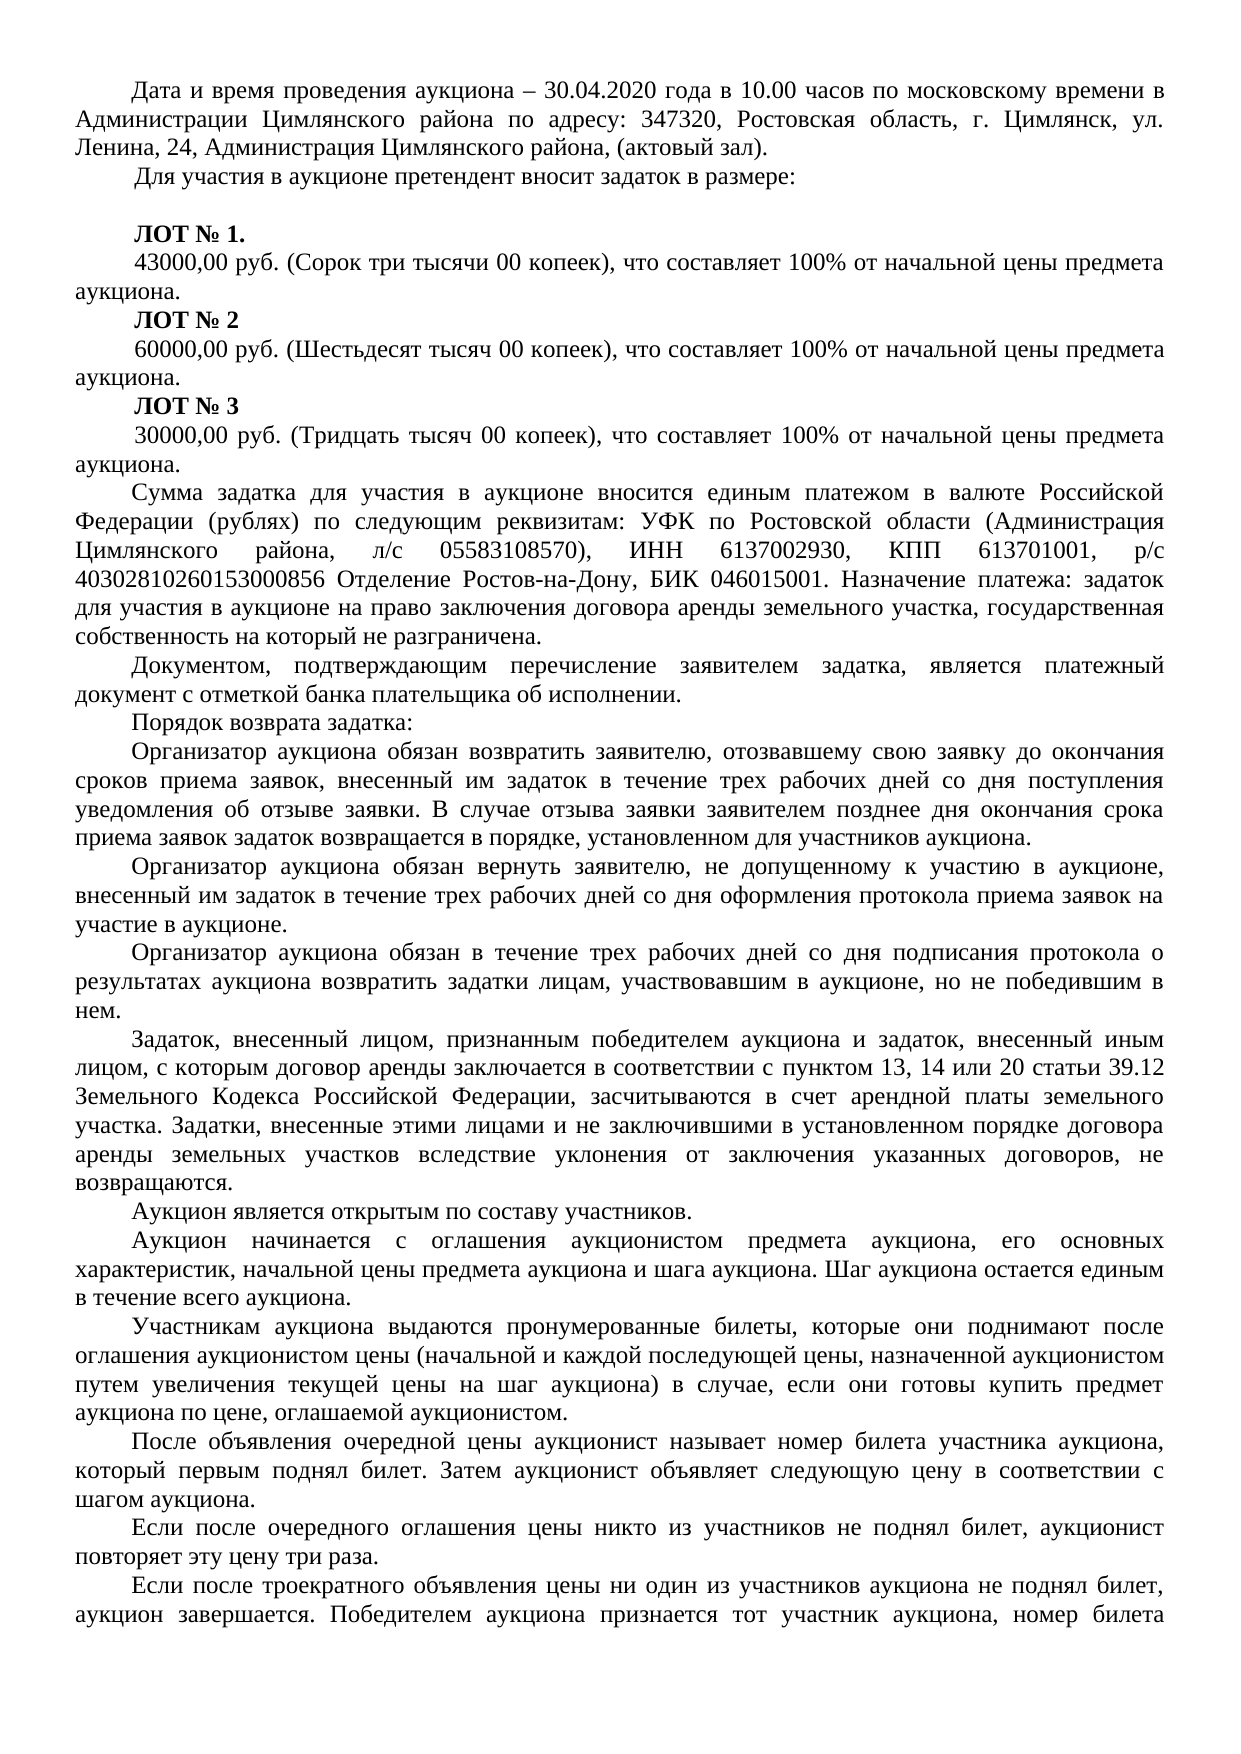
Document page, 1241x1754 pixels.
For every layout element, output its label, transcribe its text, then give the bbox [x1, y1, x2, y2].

text Порядок возврата задатка: [75, 707, 1165, 736]
text 43000,00 руб. (Сорок три тысячи 00 копеек), что составляет 100% от начальной цены предмета аукциона. [75, 247, 1165, 305]
text 30000,00 руб. (Тридцать тысяч 00 копеек), что составляет 100% от начальной цены предмета аукциона. [75, 420, 1165, 477]
text Если после очередного оглашения цены никто из участников не поднял билет, аукционист повторяет эту цену три раза. [75, 1512, 1165, 1570]
text Задаток, внесенный лицом, признанным победителем аукциона и задаток, внесенный иным лицом, с которым договор аренды заключается в соответствии с пунктом 13, 14 или 20 статьи 39.12 Земельного Кодекса Российской Федерации, засчитываются в счет арендной платы земельного участка. Задатки, внесенные этими лицами и не заключившими в установленном порядке договора аренды земельных участков вследствие уклонения от заключения указанных договоров, не возвращаются. [75, 1024, 1165, 1196]
text ЛОТ № 2 [75, 305, 1165, 334]
text Документом, подтверждающим перечисление заявителем задатка, является платежный документ с отметкой банка плательщика об исполнении. [75, 650, 1165, 707]
text Аукцион является открытым по составу участников. [75, 1196, 1165, 1225]
text Аукцион начинается с оглашения аукционистом предмета аукциона, его основных характеристик, начальной цены предмета аукциона и шага аукциона. Шаг аукциона остается единым в течение всего аукциона. [75, 1225, 1165, 1311]
text Для участия в аукционе претендент вносит задаток в размере: [75, 161, 1165, 190]
text ЛОТ № 3 [75, 391, 1165, 420]
text После объявления очередной цены аукционист называет номер билета участника аукциона, который первым поднял билет. Затем аукционист объявляет следующую цену в соответствии с шагом аукциона. [75, 1426, 1165, 1512]
text Организатор аукциона обязан возвратить заявителю, отозвавшему свою заявку до окончания сроков приема заявок, внесенный им задаток в течение трех рабочих дней со дня поступления уведомления об отзыве заявки. В случае отзыва заявки заявителем позднее дня окончания срока приема заявок задаток возвращается в порядке, установленном для участников аукциона. [75, 736, 1165, 851]
text Дата и время проведения аукциона – 30.04.2020 года в 10.00 часов по московскому времени в Администрации Цимлянского района по адресу: 347320, Ростовская область, г. Цимлянск, ул. Ленина, 24, Администрация Цимлянского района, (актовый зал). [75, 75, 1165, 161]
text Организатор аукциона обязан в течение трех рабочих дней со дня подписания протокола о результатах аукциона возвратить задатки лицам, участвовавшим в аукционе, но не победившим в нем. [75, 937, 1165, 1024]
text Организатор аукциона обязан вернуть заявителю, не допущенному к участию в аукционе, внесенный им задаток в течение трех рабочих дней со дня оформления протокола приема заявок на участие в аукционе. [75, 851, 1165, 937]
text 60000,00 руб. (Шестьдесят тысяч 00 копеек), что составляет 100% от начальной цены предмета аукциона. [75, 334, 1165, 391]
text ЛОТ № 1. [75, 219, 1165, 247]
text Сумма задатка для участия в аукционе вносится единым платежом в валюте Российской Федерации (рублях) по следующим реквизитам: УФК по Ростовской области (Администрация Цимлянского района, л/с 05583108570), ИНН 6137002930, КПП 613701001, р/с 40302810260153000856 Отделение Ростов-на-Дону, БИК 046015001. Назначение платежа: задаток для участия в аукционе на право заключения договора аренды земельного участка, государственная собственность на который не разграничена. [75, 477, 1165, 650]
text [75, 1570, 1165, 1627]
text Участникам аукциона выдаются пронумерованные билеты, которые они поднимают после оглашения аукционистом цены (начальной и каждой последующей цены, назначенной аукционистом путем увеличения текущей цены на шаг аукциона) в случае, если они готовы купить предмет аукциона по цене, оглашаемой аукционистом. [75, 1311, 1165, 1426]
